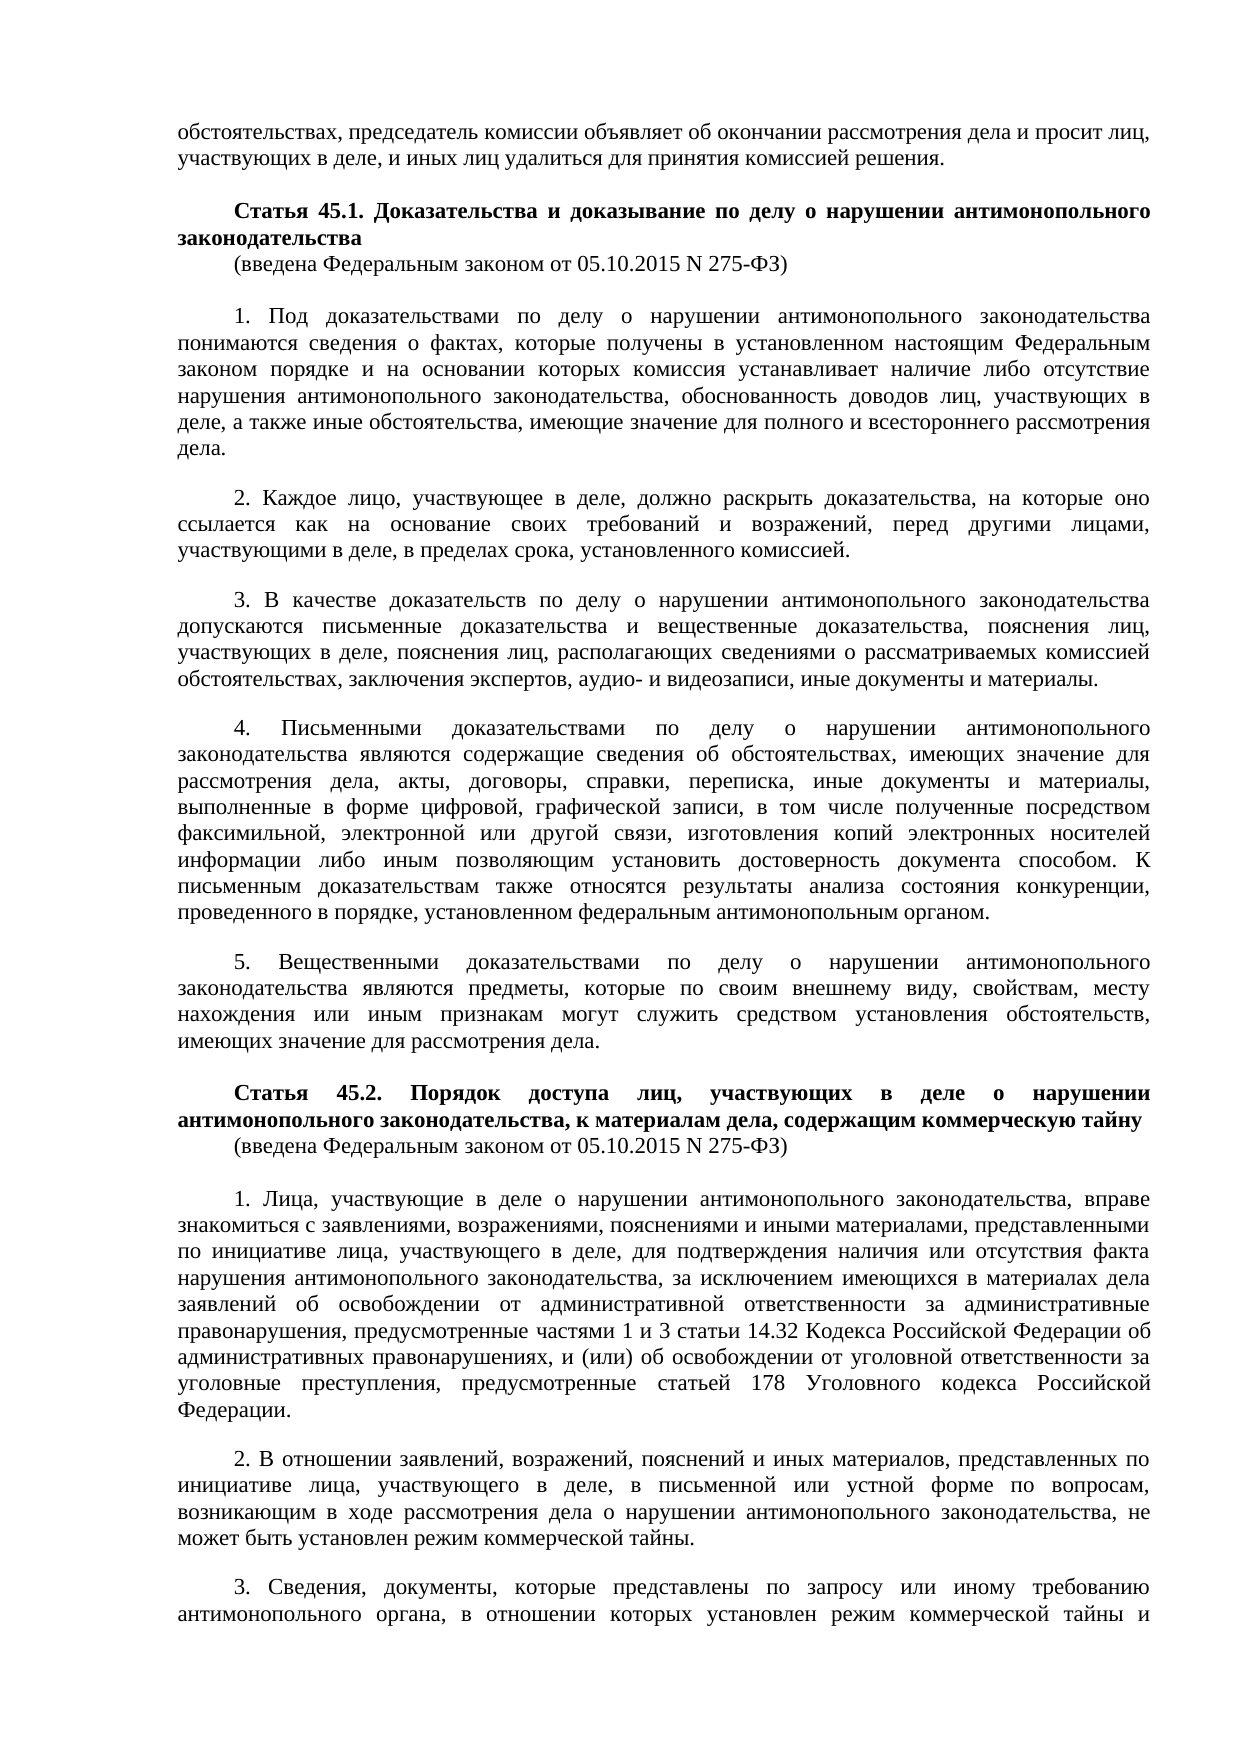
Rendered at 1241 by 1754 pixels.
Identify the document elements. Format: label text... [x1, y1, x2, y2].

text 1. Лица, участвующие в деле о нарушении антимонопольного законодательства, вправе знакомиться с заявлениями, возражениями, пояснениями и иными материалами, представленными по инициативе лица, участвующего в деле, для подтверждения наличия или отсутствия факта нарушения антимонопольного законодательства, за исключением имеющихся в материалах дела заявлений об освобождении от административной ответственности за административные правонарушения, предусмотренные частями 1 и 3 статьи 14.32 Кодекса Российской Федерации об административных правонарушениях, и (или) об освобождении от уголовной ответственности за уголовные преступления, предусмотренные статьей 178 Уголовного кодекса Российской Федерации. [177, 1185, 1152, 1422]
text (введена Федеральным законом от 05.10.2015 N 275-ФЗ) [177, 1132, 1152, 1158]
title Статья 45.2. Порядок доступа лиц, участвующих в деле о нарушении антимонопольного законодательства, к материалам дела, содержащим коммерческую тайну [177, 1079, 1152, 1132]
text (введена Федеральным законом от 05.10.2015 N 275-ФЗ) [177, 250, 1152, 276]
text 5. Вещественными доказательствами по делу о нарушении антимонопольного законодательства являются предметы, которые по своим внешнему виду, свойствам, месту нахождения или иным признакам могут служить средством установления обстоятельств, имеющих значение для рассмотрения дела. [177, 948, 1152, 1053]
text 4. Письменными доказательствами по делу о нарушении антимонопольного законодательства являются содержащие сведения об обстоятельствах, имеющих значение для рассмотрения дела, акты, договоры, справки, переписка, иные документы и материалы, выполненные в форме цифровой, графической записи, в том числе полученные посредством факсимильной, электронной или другой связи, изготовления копий электронных носителей информации либо иным позволяющим установить достоверность документа способом. К письменным доказательствам также относятся результаты анализа состояния конкуренции, проведенного в порядке, установленном федеральным антимонопольным органом. [177, 714, 1152, 925]
text 2. Каждое лицо, участвующее в деле, должно раскрыть доказательства, на которые оно ссылается как на основание своих требований и возражений, перед другими лицами, участвующими в деле, в пределах срока, установленного комиссией. [177, 484, 1152, 563]
title Статья 45.1. Доказательства и доказывание по делу о нарушении антимонопольного законодательства [177, 197, 1152, 250]
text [177, 118, 1152, 171]
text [177, 1573, 1152, 1626]
text 2. В отношении заявлений, возражений, пояснений и иных материалов, представленных по инициативе лица, участвующего в деле, в письменной или устной форме по вопросам, возникающим в ходе рассмотрения дела о нарушении антимонопольного законодательства, не может быть установлен режим коммерческой тайны. [177, 1445, 1152, 1550]
text 3. В качестве доказательств по делу о нарушении антимонопольного законодательства допускаются письменные доказательства и вещественные доказательства, пояснения лиц, участвующих в деле, пояснения лиц, располагающих сведениями о рассматриваемых комиссией обстоятельствах, заключения экспертов, аудио- и видеозаписи, иные документы и материалы. [177, 586, 1152, 691]
text 1. Под доказательствами по делу о нарушении антимонопольного законодательства понимаются сведения о фактах, которые получены в установленном настоящим Федеральным законом порядке и на основании которых комиссия устанавливает наличие либо отсутствие нарушения антимонопольного законодательства, обоснованность доводов лиц, участвующих в деле, а также иные обстоятельства, имеющие значение для полного и всестороннего рассмотрения дела. [177, 303, 1152, 461]
